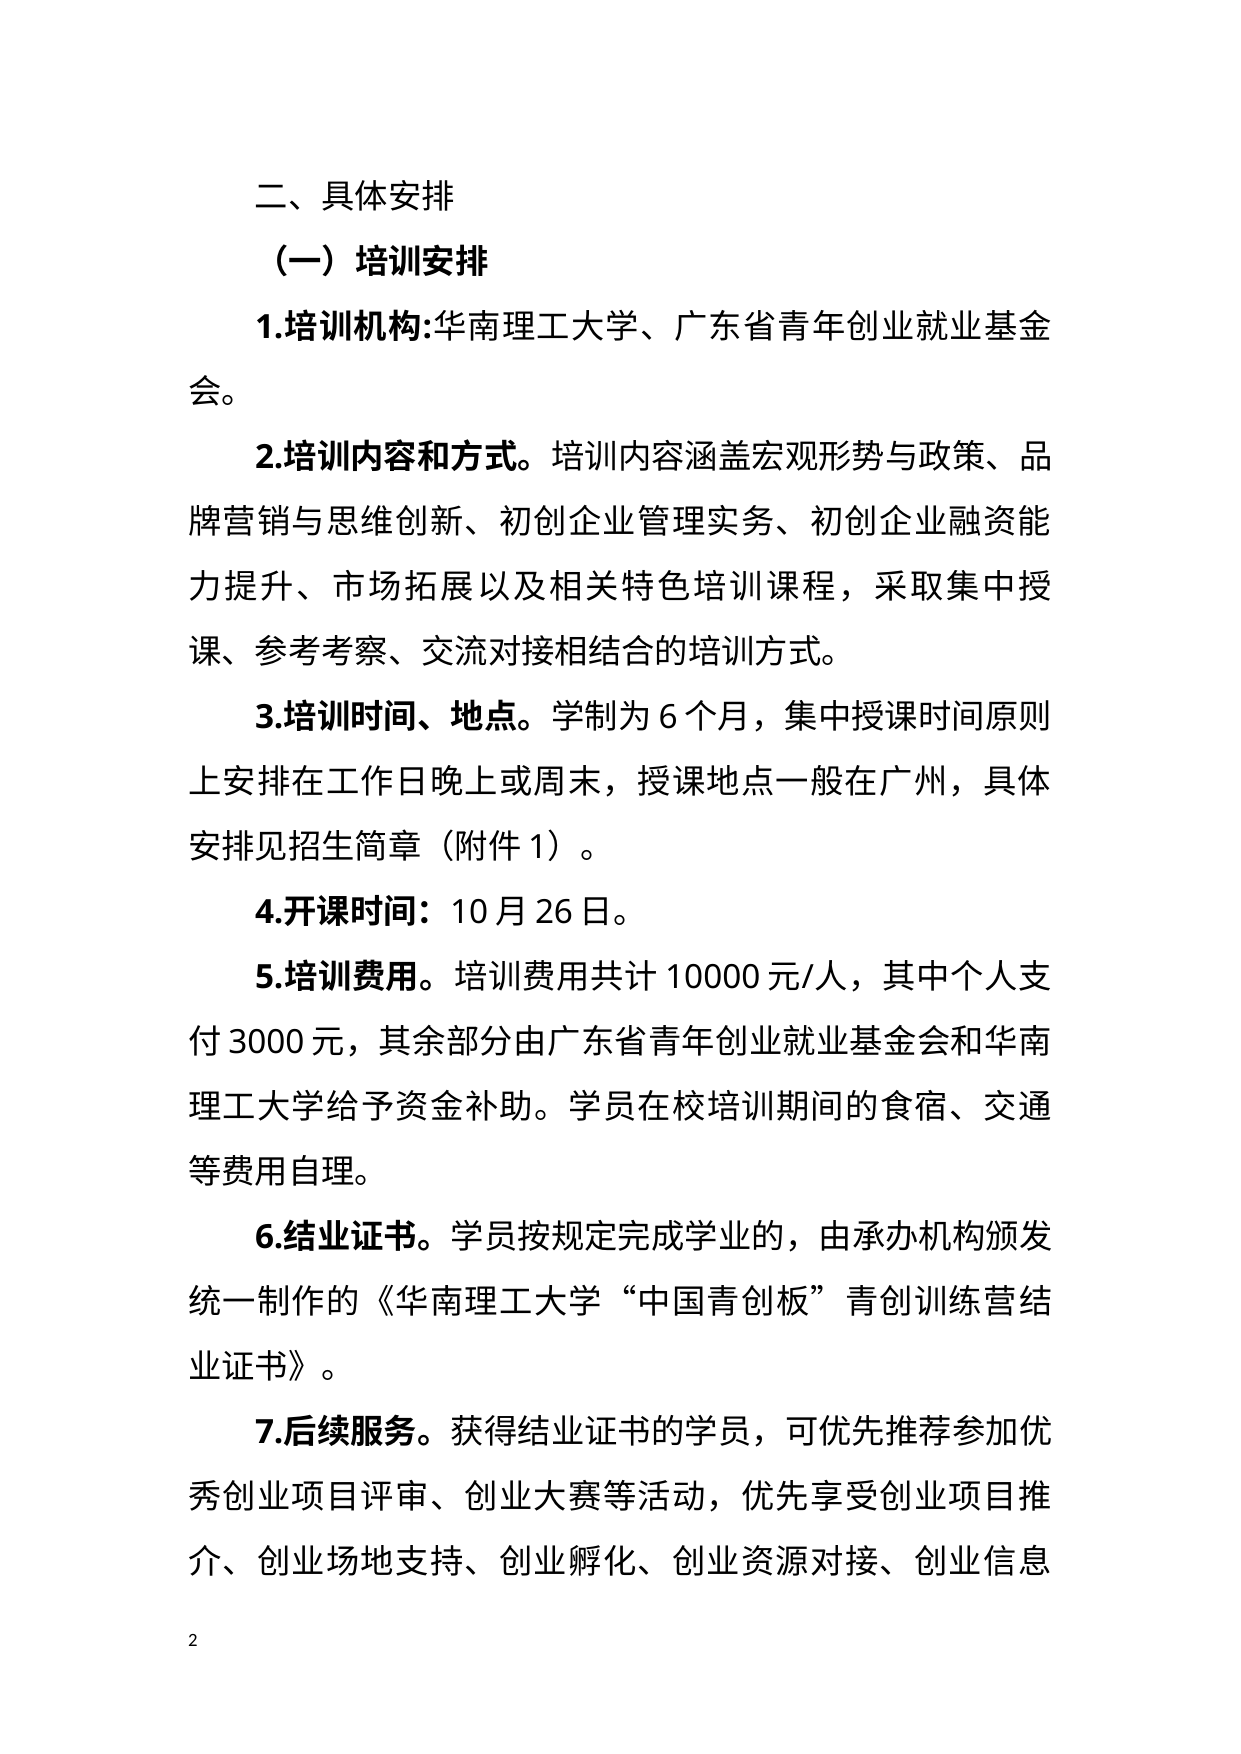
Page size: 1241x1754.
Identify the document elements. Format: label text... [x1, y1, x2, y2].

text 2.培训内容和方式。培训内容涵盖宏观形势与政策、品牌营销与思维创新、初创企业管理实务、初创企业融资能力提升、市场拓展以及相关特色培训课程，采取集中授课、参考考察、交流对接相结合的培训方式。 [188, 422, 1052, 682]
text 5.培训费用。培训费用共计10000元/人，其中个人支付3000元，其余部分由广东省青年创业就业基金会和华南理工大学给予资金补助。学员在校培训期间的食宿、交通等费用自理。 [188, 942, 1052, 1202]
text 1.培训机构:华南理工大学、广东省青年创业就业基金会。 [188, 292, 1052, 422]
text 4.开课时间：10月26日。 [188, 877, 1052, 942]
text （一）培训安排 [188, 227, 1052, 292]
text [188, 1397, 1052, 1592]
text 二、具体安排 [188, 162, 1052, 227]
text 3.培训时间、地点。学制为6个月，集中授课时间原则上安排在工作日晚上或周末，授课地点一般在广州，具体安排见招生简章（附件1）。 [188, 682, 1052, 877]
text 6.结业证书。学员按规定完成学业的，由承办机构颁发统一制作的《华南理工大学“中国青创板”青创训练营结业证书》。 [188, 1202, 1052, 1397]
